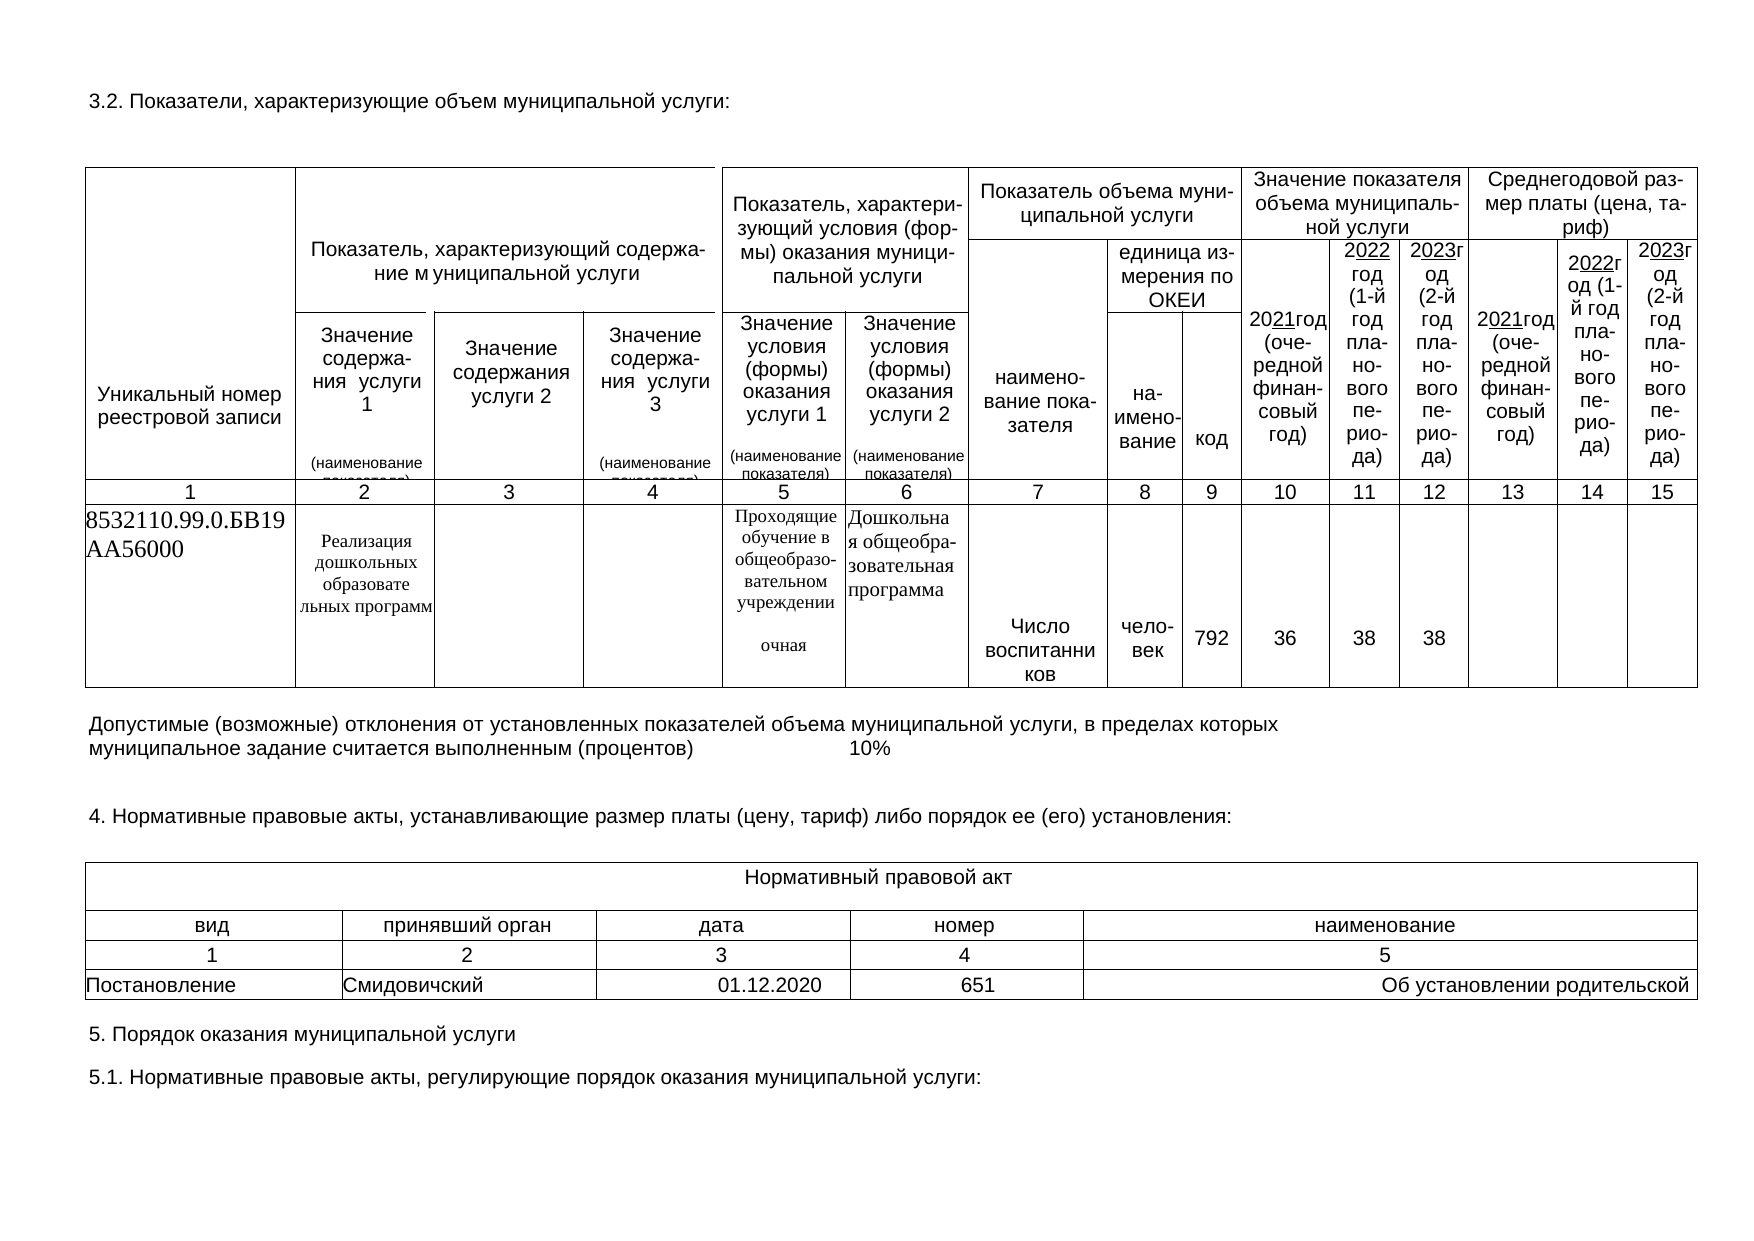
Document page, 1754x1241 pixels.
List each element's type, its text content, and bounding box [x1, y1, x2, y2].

table_cell Смидовичский муниципальный муниципальный район [343, 970, 596, 999]
table_header Нормативный правовой акт [86, 863, 1697, 910]
table_cell 38 [1400, 505, 1468, 687]
table_cell Число воспитанников [969, 505, 1107, 687]
table_header Уникальный номер реестровой записи [86, 168, 295, 479]
table_cell 14 [1558, 480, 1627, 504]
table_cell 2023г од (2-й год пла-но-вого пе-рио-да) [1400, 240, 1468, 479]
table_cell чело-век [1108, 505, 1182, 687]
table_cell на-имено-вание [1108, 313, 1182, 479]
table_cell 6 [846, 480, 968, 504]
table_cell [426, 311, 434, 479]
table_header Значение показателя объема муниципаль-ной услуги [1242, 168, 1468, 239]
table_cell 01.12.2020 [597, 970, 850, 999]
table_cell Значение содержания услуги 2 (наименование показателя) [435, 313, 583, 479]
table_cell 651 [851, 970, 1083, 999]
table_cell 1 [86, 941, 342, 969]
table_cell 3 [597, 941, 850, 969]
table_cell Об установлении родительской платы за присмотр и уход за детьми [1084, 970, 1697, 999]
table_cell Постановление [86, 970, 342, 999]
table_header Показатель объема муни-ципальной услуги [969, 168, 1241, 239]
text Допустимые (возможные) отклонения от установленных показателей объема муниципальной услуги, в пределах которых муниципальное задание считается выполненным (процентов) 10% [89, 711, 1280, 759]
table_cell [584, 505, 722, 687]
table_cell 36 [1242, 505, 1329, 687]
table_cell Значение условия (формы) оказания услуги 2 (наименование показателя) [846, 313, 968, 479]
table_header Среднегодовой раз-мер платы (цена, та-риф) [1469, 168, 1697, 239]
table_cell 8532110.99.0.БВ19АА56000 [86, 505, 295, 687]
table_cell 15 [1628, 480, 1697, 504]
table_cell [435, 505, 583, 687]
table_cell 2021год (оче-редной финан-совый год) [1469, 240, 1557, 479]
text 4. Нормативные правовые акты, устанавливающие размер платы (цену, тариф) либо порядок ее (его) установления: [89, 804, 1698, 828]
table_cell 13 [1469, 480, 1557, 504]
table_cell [1558, 505, 1627, 687]
table_cell Реализация дошкольных образовате льных программ [296, 505, 434, 687]
table_cell 4 [851, 941, 1083, 969]
table_cell 5 [723, 480, 845, 504]
table_cell 8 [1108, 480, 1182, 504]
table_cell вид [86, 911, 342, 939]
table_cell [1469, 505, 1557, 687]
table_cell 7 [969, 480, 1107, 504]
table_header характеризующий содержа-униципальной услуги [426, 168, 714, 311]
table_cell 10 [1242, 480, 1329, 504]
table_cell 2022г од (1-й год пла-но-вого пе-рио-да) [1558, 240, 1627, 479]
table_cell дата [597, 911, 850, 939]
table_cell 3 [435, 480, 583, 504]
text 5. Порядок оказания муниципальной услуги [89, 1023, 1698, 1046]
table_cell наимено-вание пока-зателя [969, 240, 1107, 479]
table_cell 2022 год (1-й год пла-но-вого пе-рио-да) [1330, 240, 1399, 479]
table_cell 38 [1330, 505, 1399, 687]
table_cell 4 [584, 480, 722, 504]
table_cell Значение содержа-ния услуги 3 (наименование показателя) [584, 313, 714, 479]
table_header [715, 167, 722, 479]
table_cell Дошкольная общеобра-зовательная программа [846, 505, 968, 687]
table_cell 5 [1084, 941, 1697, 969]
table_cell 9 [1183, 480, 1241, 504]
table_cell Проходящие обучение в общеобразо-вательном учреждении очная [723, 505, 845, 687]
text 3.2. Показатели, характеризующие объем муниципальной услуги: [89, 88, 1698, 112]
table_cell [1628, 505, 1697, 687]
table_cell 2023г од (2-й год пла-но-вого пе-рио-да) [1628, 240, 1697, 479]
table_cell 792 [1183, 505, 1241, 687]
table_header Показатель, ние м [296, 168, 426, 311]
table_cell 2 [343, 941, 596, 969]
table_cell принявший орган [343, 911, 596, 939]
table_cell 12 [1400, 480, 1468, 504]
table_cell Значение содержа-ния услуги 1 (наименование показателя) [296, 313, 426, 479]
table_cell 2 [296, 480, 434, 504]
table_cell код [1183, 313, 1241, 479]
table_cell номер [851, 911, 1083, 939]
table_cell 2021год (оче-редной финан-совый год) [1242, 240, 1329, 479]
text 5.1. Нормативные правовые акты, регулирующие порядок оказания муниципальной услуги: [89, 1067, 1698, 1089]
table_header Показатель, характери-зующий условия (фор-мы) оказания муници-пальной услуги [723, 168, 968, 311]
table_cell 11 [1330, 480, 1399, 504]
table_cell Значение условия (формы) оказания услуги 1 (наименование показателя) [723, 313, 845, 479]
table_cell единица из-мерения по ОКЕИ [1108, 240, 1241, 311]
table_cell наименование [1084, 911, 1697, 939]
table_cell 1 [86, 480, 295, 504]
